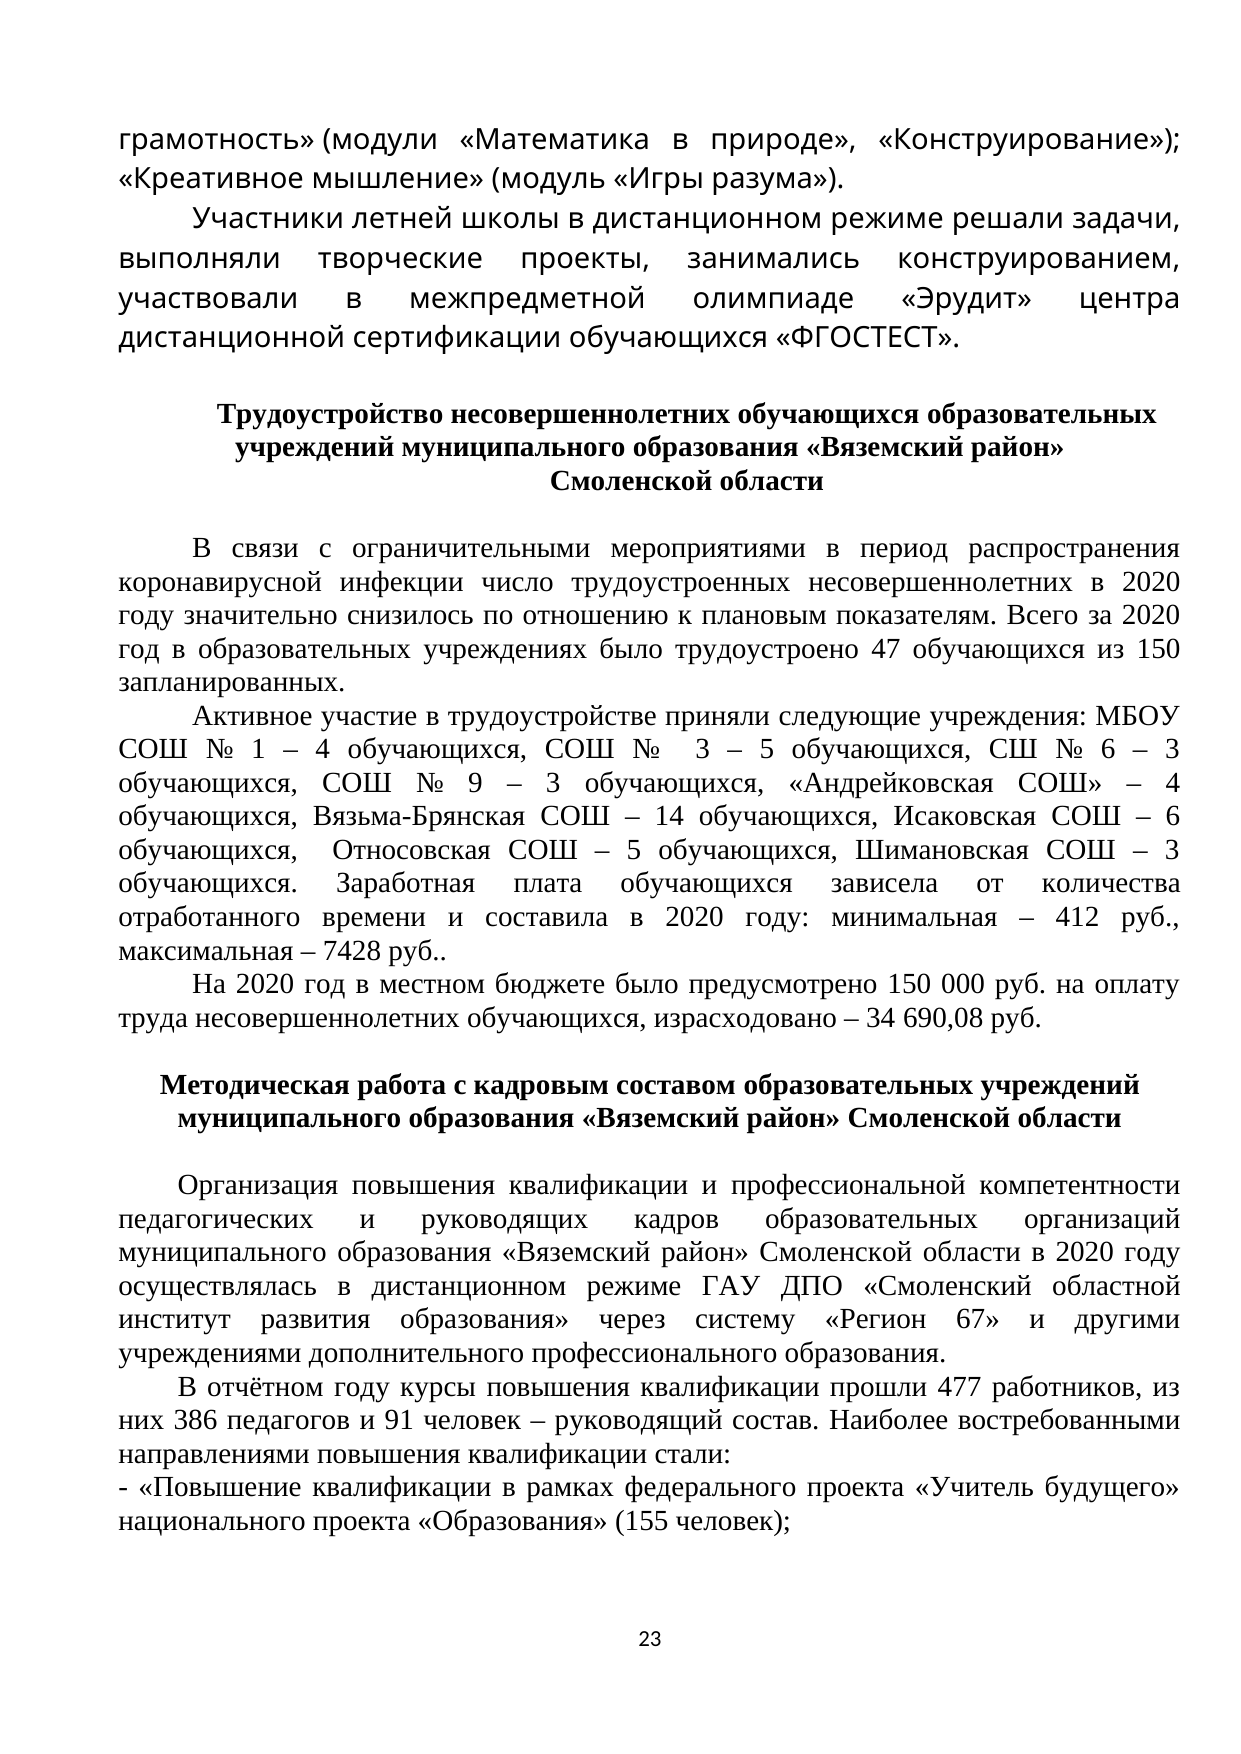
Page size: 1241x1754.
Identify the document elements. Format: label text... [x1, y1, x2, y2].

text Смоленской области [118, 463, 1181, 497]
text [118, 118, 1181, 197]
text В связи с ограничительными мероприятиями в период распространения коронавирусной инфекции число трудоустроенных несовершеннолетних в 2020 году значительно снизилось по отношению к плановым показателям. Всего за 2020 год в образовательных учреждениях было трудоустроено 47 обучающихся из 150 запланированных. [118, 530, 1181, 698]
text - «Повышение квалификации в рамках федерального проекта «Учитель будущего» национального проекта «Образования» (155 человек); [118, 1469, 1181, 1536]
text Участники летней школы в дистанционном режиме решали задачи, выполняли творческие проекты, занимались конструированием, участвовали в межпредметной олимпиаде «Эрудит» центра дистанционной сертификации обучающихся «ФГОСТЕСТ». [118, 197, 1181, 356]
text Трудоустройство несовершеннолетних обучающихся образовательных учреждений муниципального образования «Вяземский район» [118, 396, 1181, 463]
text Методическая работа с кадровым составом образовательных учреждений муниципального образования «Вяземский район» Смоленской области [118, 1067, 1181, 1134]
text Активное участие в трудоустройстве приняли следующие учреждения: МБОУ СОШ № 1 – 4 обучающихся, СОШ № 3 – 5 обучающихся, СШ № 6 – 3 обучающихся, СОШ № 9 – 3 обучающихся, «Андрейковская СОШ» – 4 обучающихся, Вязьма-Брянская СОШ – 14 обучающихся, Исаковская СОШ – 6 обучающихся, Относовская СОШ – 5 обучающихся, Шимановская СОШ – 3 обучающихся. Заработная плата обучающихся зависела от количества отработанного времени и составила в 2020 году: минимальная – 412 руб., максимальная – 7428 руб.. [118, 698, 1181, 966]
text Организация повышения квалификации и профессиональной компетентности педагогических и руководящих кадров образовательных организаций муниципального образования «Вяземский район» Смоленской области в 2020 году осуществлялась в дистанционном режиме ГАУ ДПО «Смоленский областной институт развития образования» через систему «Регион 67» и другими учреждениями дополнительного профессионального образования. [118, 1167, 1181, 1369]
text На 2020 год в местном бюджете было предусмотрено 150 000 руб. на оплату труда несовершеннолетних обучающихся, израсходовано – 34 690,08 руб. [118, 966, 1181, 1033]
text В отчётном году курсы повышения квалификации прошли 477 работников, из них 386 педагогов и 91 человек – руководящий состав. Наиболее востребованными направлениями повышения квалификации стали: [118, 1369, 1181, 1469]
